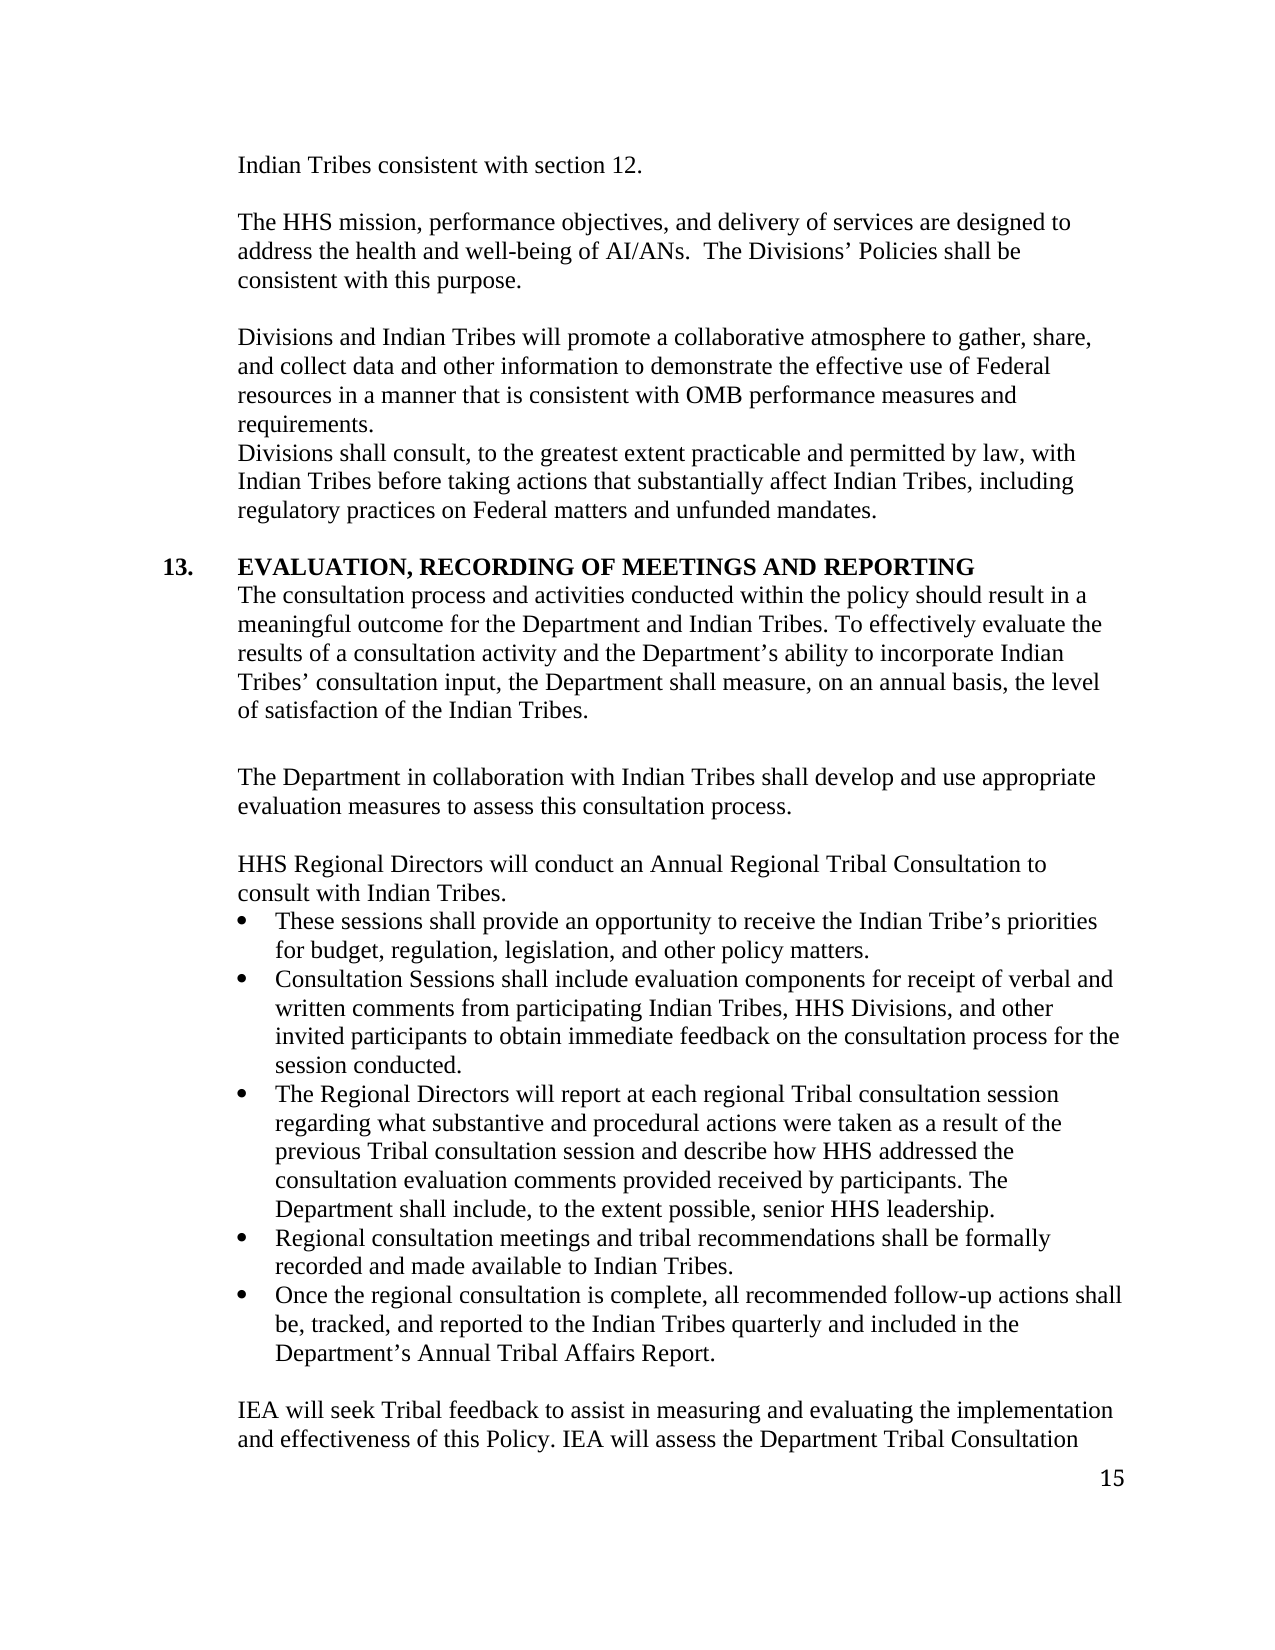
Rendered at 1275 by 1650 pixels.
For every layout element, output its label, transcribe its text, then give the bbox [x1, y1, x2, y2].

text HHS Regional Directors will conduct an Annual Regional Tribal Consultation to consult with Indian Tribes. [237, 849, 1125, 906]
list Once the regional consultation is complete, all recommended follow-up actions shall be, tracked, and reported to the Indian Tribes quarterly and included in the Department’s Annual Tribal Affairs Report. [237, 1280, 1125, 1366]
text Divisions and Indian Tribes will promote a collaborative atmosphere to gather, share, and collect data and other information to demonstrate the effective use of Federal resources in a manner that is consistent with OMB performance measures and requirements. [237, 322, 1107, 437]
list These sessions shall provide an opportunity to receive the Indian Tribe’s priorities for budget, regulation, legislation, and other policy matters. [237, 906, 1125, 964]
list Consultation Sessions shall include evaluation components for receipt of verbal and written comments from participating Indian Tribes, HHS Divisions, and other invited participants to obtain immediate feedback on the consultation process for the session conducted. [237, 964, 1125, 1079]
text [237, 1395, 1125, 1453]
text The consultation process and activities conducted within the policy should result in a meaningful outcome for the Department and Indian Tribes. To effectively evaluate the results of a consultation activity and the Department’s ability to incorporate Indian Tribes’ consultation input, the Department shall measure, on an annual basis, the level of satisfaction of the Indian Tribes. [237, 581, 1113, 724]
subtitle EVALUATION, RECORDING OF MEETINGS AND REPORTING [162, 553, 1125, 581]
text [237, 150, 1099, 179]
text The HHS mission, performance objectives, and delivery of services are designed to address the health and well-being of AI/ANs. The Divisions’ Policies shall be consistent with this purpose. [237, 207, 1113, 294]
text The Department in collaboration with Indian Tribes shall develop and use appropriate evaluation measures to assess this consultation process. [237, 762, 1109, 820]
list Regional consultation meetings and tribal recommendations shall be formally recorded and made available to Indian Tribes. [237, 1223, 1125, 1280]
text Divisions shall consult, to the greatest extent practicable and permitted by law, with Indian Tribes before taking actions that substantially affect Indian Tribes, including regulatory practices on Federal matters and unfunded mandates. [237, 438, 1093, 524]
list The Regional Directors will report at each regional Tribal consultation session regarding what substantive and procedural actions were taken as a result of the previous Tribal consultation session and describe how HHS addressed the consultation evaluation comments provided received by participants. The Department shall include, to the extent possible, senior HHS leadership. [237, 1079, 1125, 1223]
